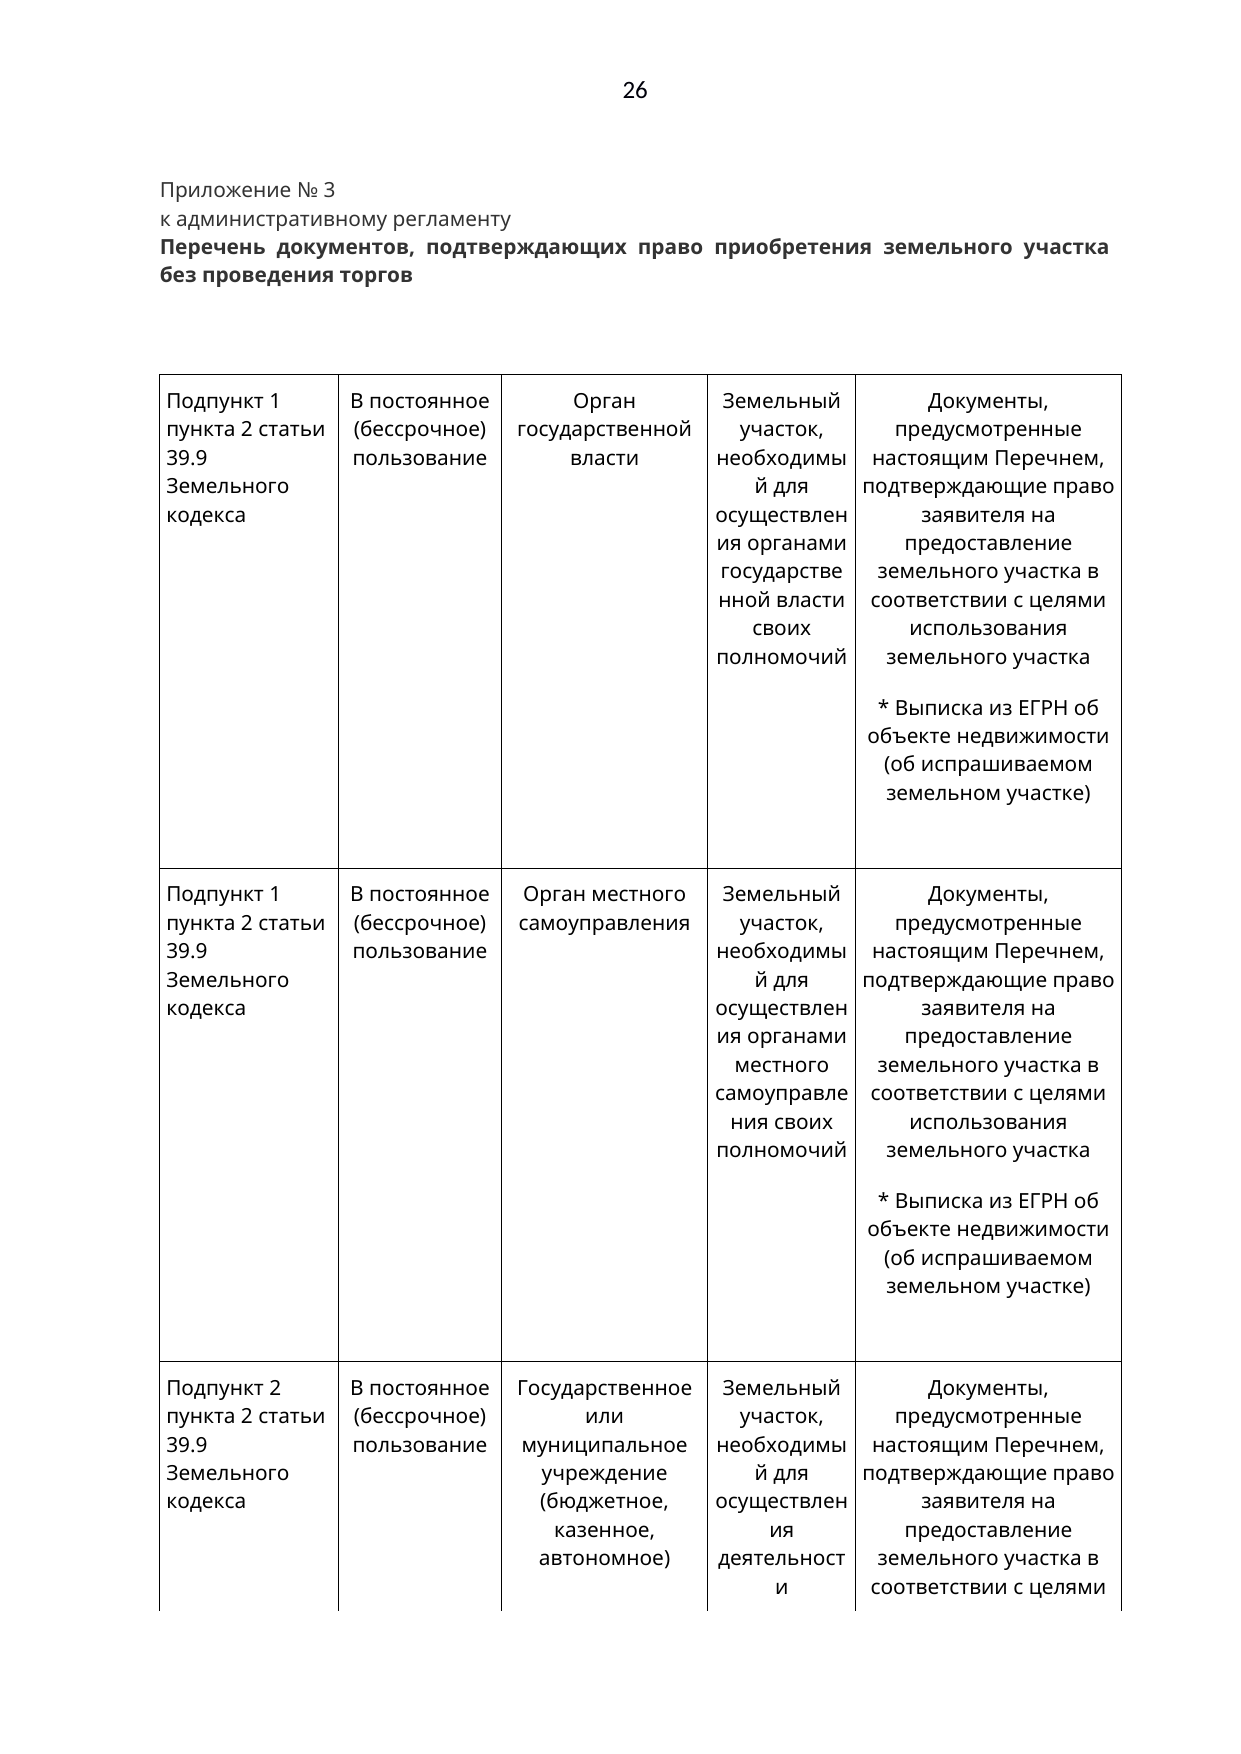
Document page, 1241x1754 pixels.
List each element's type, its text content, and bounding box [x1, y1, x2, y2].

table_cell В постоянное (бессрочное) пользование [339, 869, 501, 1361]
table_header В постоянное (бессрочное) пользование [339, 375, 501, 868]
table_cell [856, 1311, 1121, 1361]
table_header Земельный участок, необходимый для осуществления органами государственной власти своих полномочий [708, 375, 855, 868]
table_cell Орган местного самоуправления [502, 869, 707, 1361]
table_header Подпункт 1 пункта 2 статьи 39.9 Земельного кодекса [160, 375, 338, 868]
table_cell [160, 1362, 338, 1611]
table_cell * Выписка из ЕГРН об объекте недвижимости (об испрашиваемом земельном участке) [856, 1175, 1121, 1311]
table_cell Подпункт 1 пункта 2 статьи 39.9 Земельного кодекса [160, 869, 338, 1361]
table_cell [502, 1362, 707, 1611]
table_header Орган государственной власти [502, 375, 707, 868]
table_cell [339, 1362, 501, 1611]
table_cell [856, 1362, 1121, 1611]
text к административному регламенту [159, 204, 1110, 232]
text Приложение № 3 [159, 175, 1110, 204]
table_cell [856, 817, 1121, 868]
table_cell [708, 1362, 855, 1611]
table_cell Земельный участок, необходимый для осуществления органами местного самоуправления своих полномочий [708, 869, 855, 1361]
table_cell * Выписка из ЕГРН об объекте недвижимости (об испрашиваемом земельном участке) [856, 681, 1121, 817]
table_header Документы, предусмотренные настоящим Перечнем, подтверждающие право заявителя на предоставление земельного участка в соответствии с целями использования земельного участка [856, 375, 1121, 681]
text Перечень документов, подтверждающих право приобретения земельного участка без проведения торгов [159, 232, 1110, 289]
